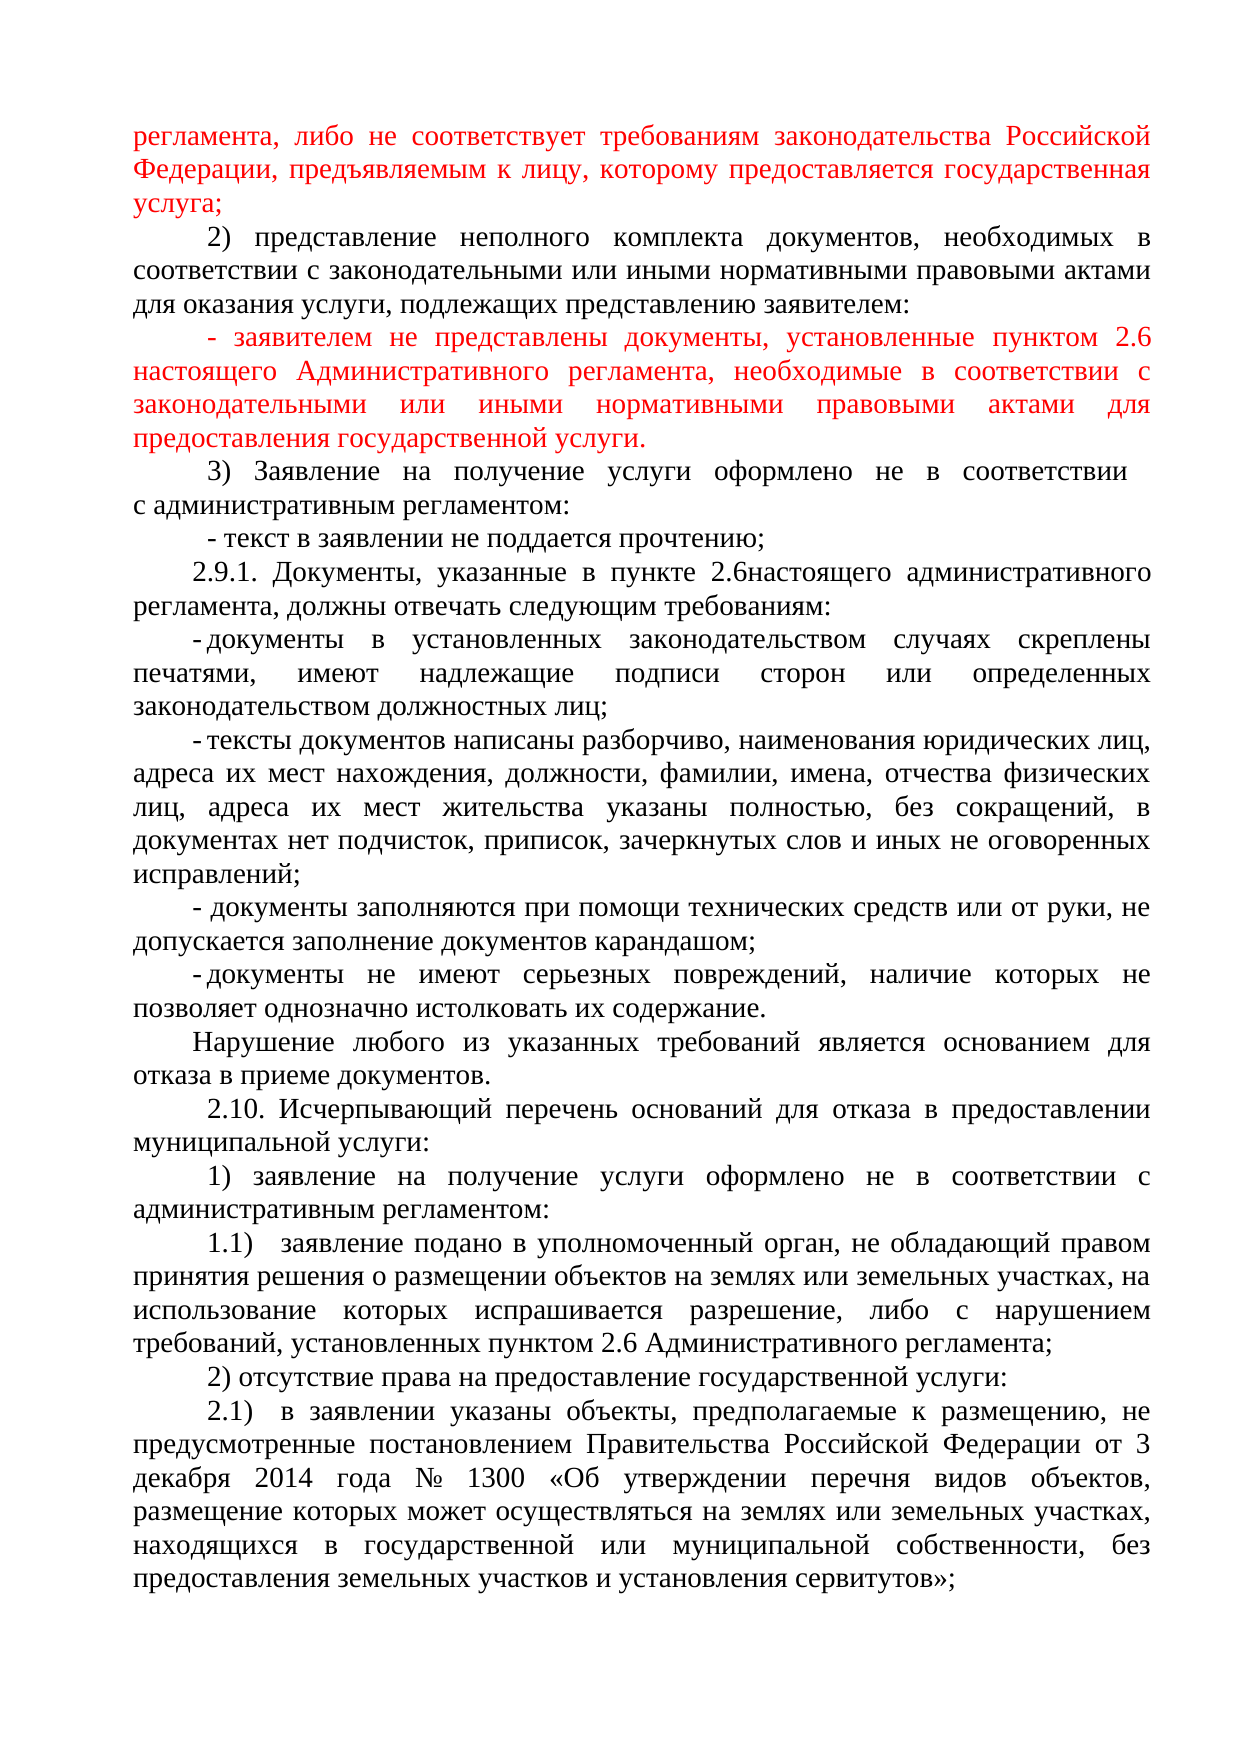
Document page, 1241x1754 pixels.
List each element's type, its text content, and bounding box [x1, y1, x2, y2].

text - документы не имеют серьезных повреждений, наличие которых не позволяет однозначно истолковать их содержание. [133, 957, 1152, 1024]
text 1) заявление на получение услуги оформлено не в соответствии с административным регламентом: [133, 1158, 1152, 1225]
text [133, 118, 1152, 219]
text 2) представление неполного комплекта документов, необходимых в соответствии с законодательными или иными нормативными правовыми актами для оказания услуги, подлежащих представлению заявителем: [133, 219, 1152, 319]
text - заявителем не представлены документы, установленные пунктом 2.6 настоящего Административного регламента, необходимые в соответствии с законодательными или иными нормативными правовыми актами для предоставления государственной услуги. [133, 319, 1152, 453]
text - текст в заявлении не поддается прочтению; [133, 521, 1152, 554]
text 2.10. Исчерпывающий перечень оснований для отказа в предоставлении муниципальной услуги: [133, 1091, 1152, 1158]
text - документы заполняются при помощи технических средств или от руки, не допускается заполнение документов карандашом; [133, 889, 1152, 957]
text 2) отсутствие права на предоставление государственной услуги: [133, 1359, 1152, 1393]
text - документы в установленных законодательством случаях скреплены печатями, имеют надлежащие подписи сторон или определенных законодательством должностных лиц; [133, 621, 1152, 722]
text 1.1) заявление подано в уполномоченный орган, не обладающий правом принятия решения о размещении объектов на землях или земельных участках, на использование которых испрашивается разрешение, либо с нарушением требований, установленных пунктом 2.6 Административного регламента; [133, 1225, 1152, 1359]
text - тексты документов написаны разборчиво, наименования юридических лиц, адреса их мест нахождения, должности, фамилии, имена, отчества физических лиц, адреса их мест жительства указаны полностью, без сокращений, в документах нет подчисток, приписок, зачеркнутых слов и иных не оговоренных исправлений; [133, 722, 1152, 889]
text Нарушение любого из указанных требований является основанием для отказа в приеме документов. [133, 1024, 1152, 1091]
text 3) Заявление на получение услуги оформлено не в соответствии с административным регламентом: [133, 453, 1152, 521]
text 2.1) в заявлении указаны объекты, предполагаемые к размещению, не предусмотренные постановлением Правительства Российской Федерации от 3 декабря 2014 года № 1300 «Об утверждении перечня видов объектов, размещение которых может осуществляться на землях или земельных участках, находящихся в государственной или муниципальной собственности, без предоставления земельных участков и установления сервитутов»; [133, 1393, 1152, 1594]
text 2.9.1. Документы, указанные в пункте 2.6настоящего административного регламента, должны отвечать следующим требованиям: [133, 554, 1152, 621]
